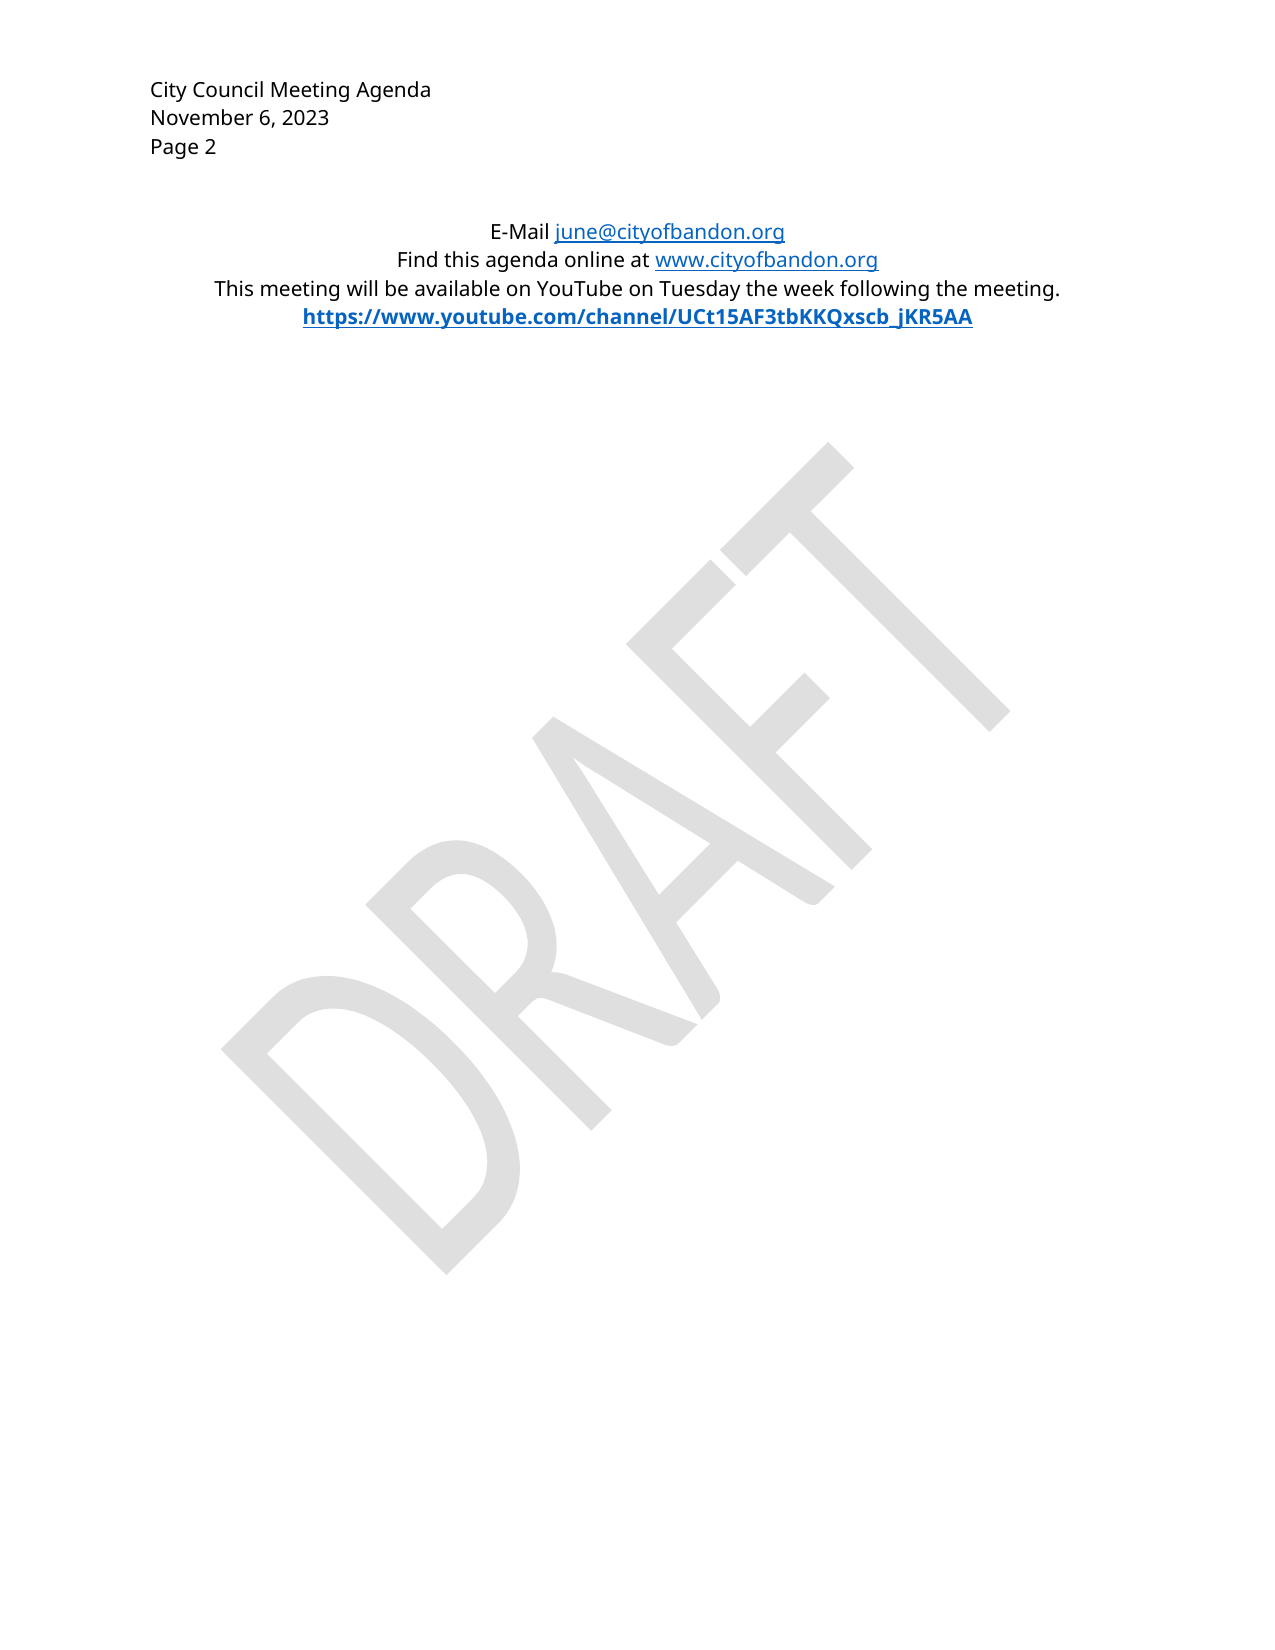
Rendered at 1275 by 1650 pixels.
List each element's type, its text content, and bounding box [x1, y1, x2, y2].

text https://www.youtube.com/channel/UCt15AF3tbKKQxscb_jKR5AA [150, 302, 1125, 331]
text Find this agenda online at www.cityofbandon.org [150, 246, 1125, 274]
text This meeting will be available on YouTube on Tuesday the week following the meeting. [150, 274, 1125, 302]
text E-Mail june@cityofbandon.org [150, 217, 1125, 246]
